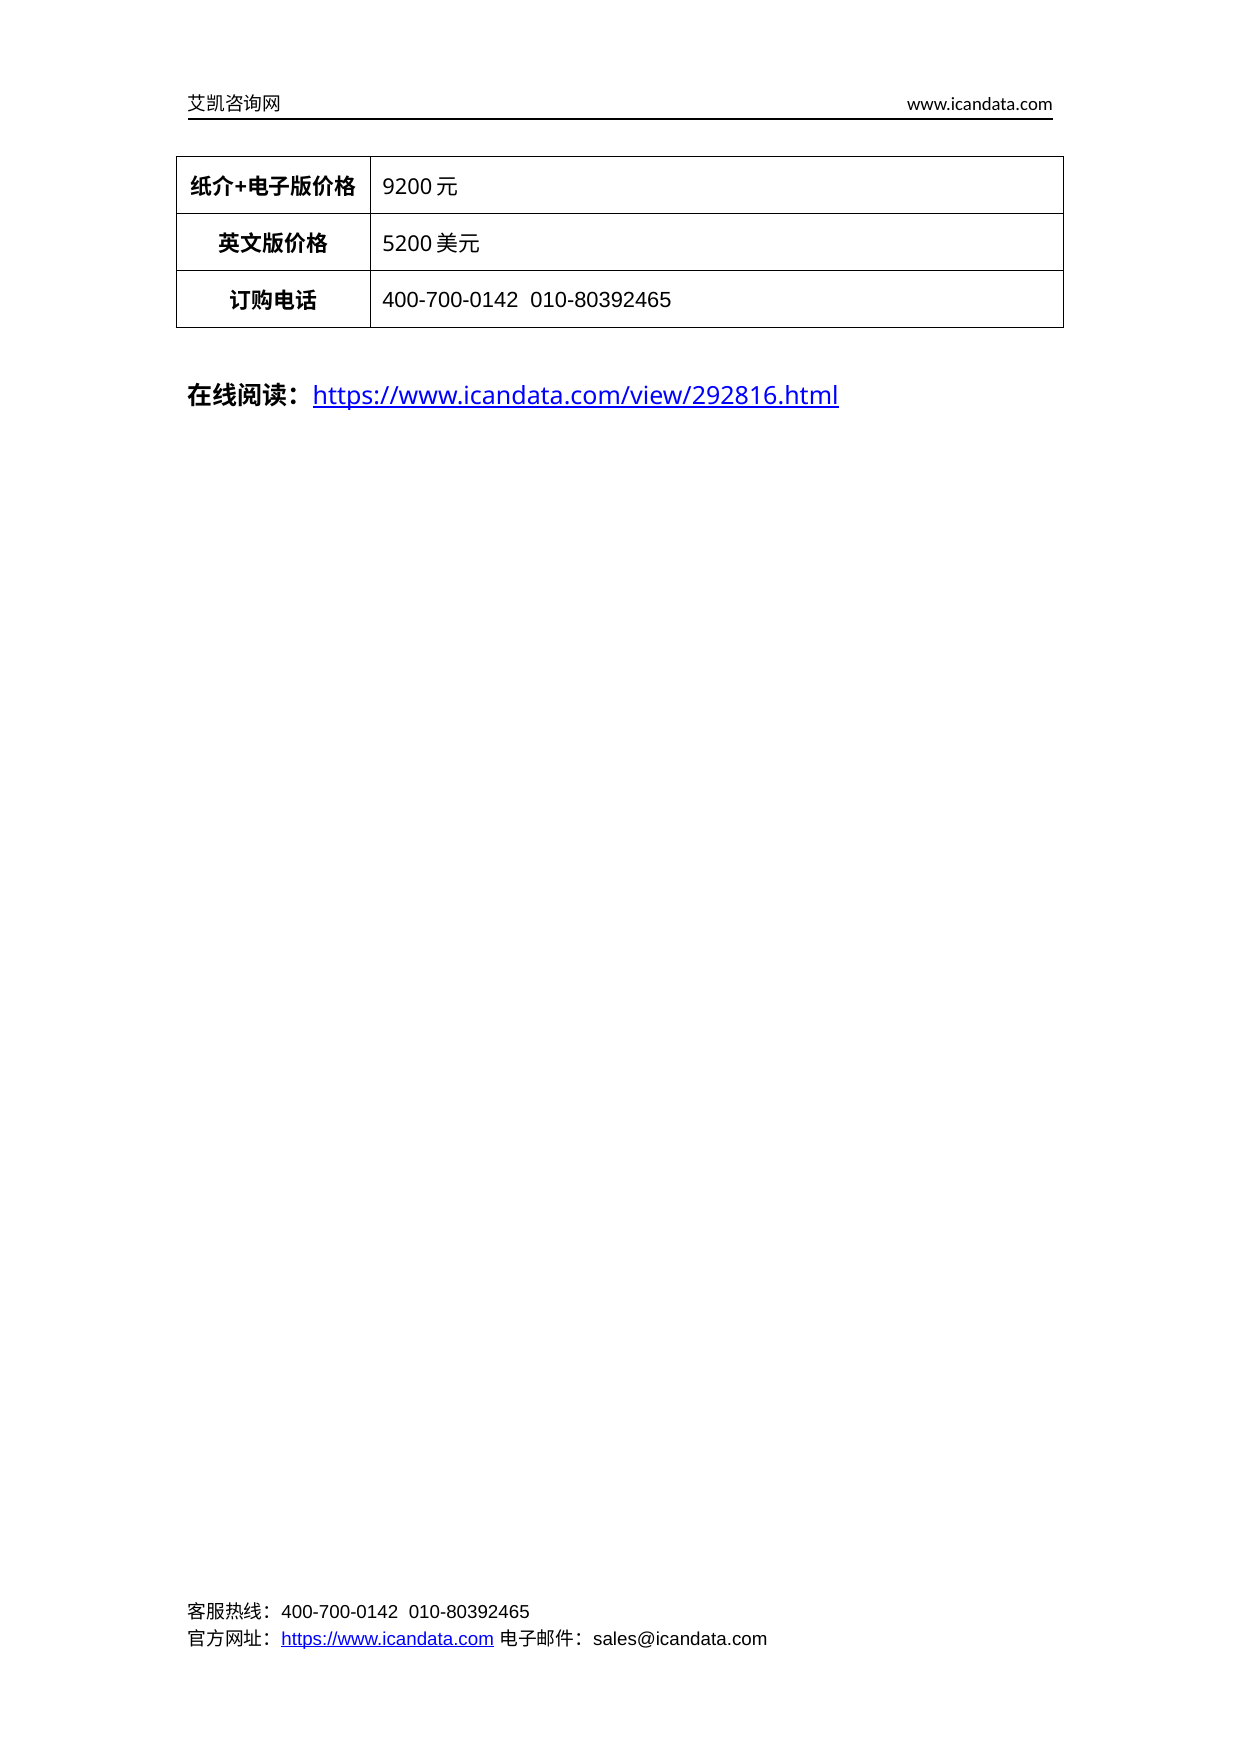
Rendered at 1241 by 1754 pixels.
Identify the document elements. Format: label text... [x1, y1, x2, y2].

text 在线阅读：https://www.icandata.com/view/292816.html [187, 361, 1053, 426]
table_cell 9200元 [371, 157, 1063, 213]
table_cell 400-700-0142 010-80392465 [371, 271, 1063, 327]
table_cell 英文版价格 [177, 214, 370, 270]
table_cell 5200美元 [371, 214, 1063, 270]
table_cell 纸介+电子版价格 [177, 157, 370, 213]
table_cell 订购电话 [177, 271, 370, 327]
